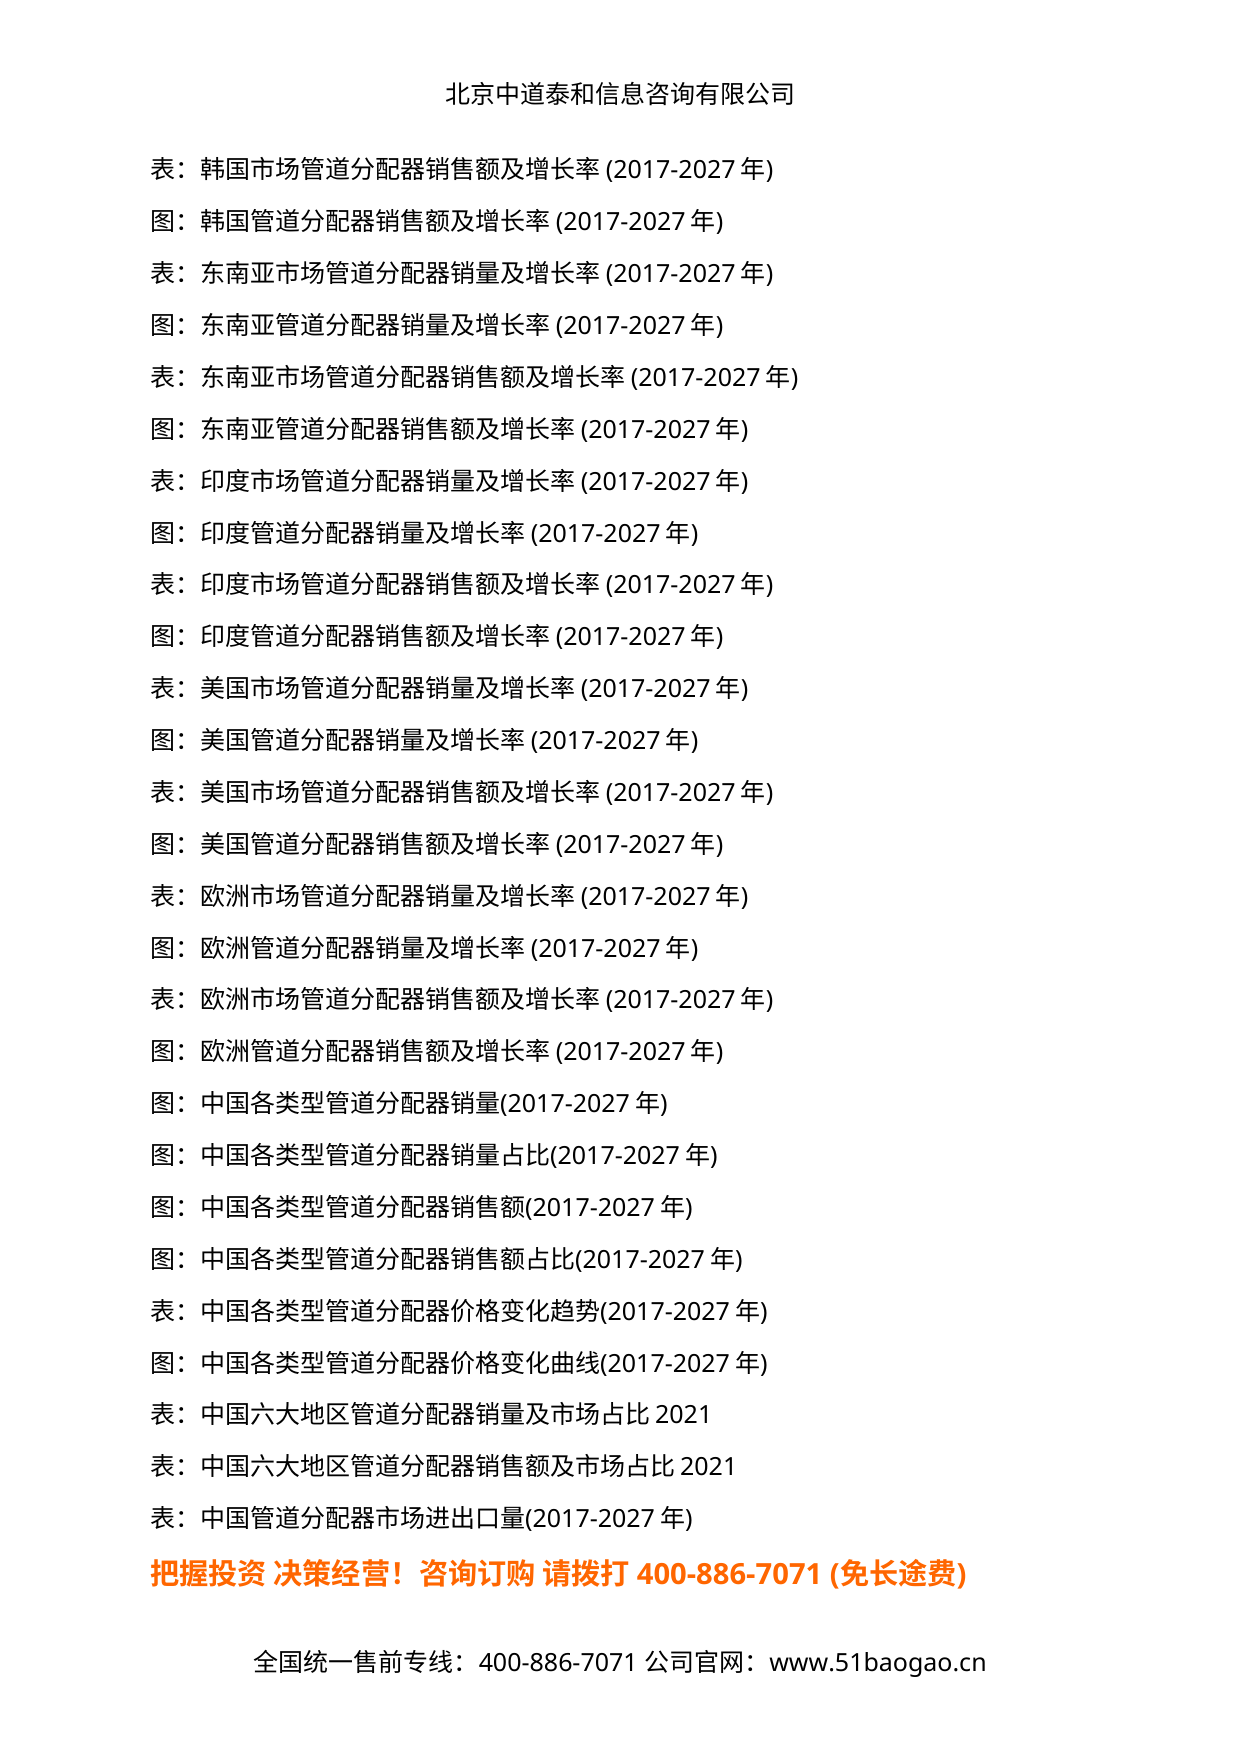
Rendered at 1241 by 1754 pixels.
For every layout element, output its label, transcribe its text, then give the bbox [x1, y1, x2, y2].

text 图：欧洲管道分配器销售额及增长率 (2017-2027年) [150, 1032, 1090, 1068]
text 图：中国各类型管道分配器价格变化曲线(2017-2027年) [150, 1343, 1090, 1379]
text 图：中国各类型管道分配器销售额(2017-2027年) [150, 1187, 1090, 1224]
text 表：中国六大地区管道分配器销量及市场占比2021 [150, 1395, 1090, 1431]
text 表：印度市场管道分配器销量及增长率 (2017-2027年) [150, 461, 1090, 497]
text 表：欧洲市场管道分配器销量及增长率 (2017-2027年) [150, 876, 1090, 912]
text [150, 1551, 1090, 1593]
text 图：欧洲管道分配器销量及增长率 (2017-2027年) [150, 928, 1090, 964]
text 表：韩国市场管道分配器销售额及增长率 (2017-2027年) [150, 150, 1090, 186]
text 表：欧洲市场管道分配器销售额及增长率 (2017-2027年) [150, 980, 1090, 1016]
text 表：美国市场管道分配器销售额及增长率 (2017-2027年) [150, 772, 1090, 809]
text 图：美国管道分配器销量及增长率 (2017-2027年) [150, 721, 1090, 757]
text 图：东南亚管道分配器销售额及增长率 (2017-2027年) [150, 409, 1090, 446]
text 表：中国六大地区管道分配器销售额及市场占比2021 [150, 1447, 1090, 1483]
text 图：中国各类型管道分配器销量占比(2017-2027年) [150, 1136, 1090, 1172]
text 表：美国市场管道分配器销量及增长率 (2017-2027年) [150, 669, 1090, 705]
text 图：美国管道分配器销售额及增长率 (2017-2027年) [150, 824, 1090, 861]
text 图：中国各类型管道分配器销售额占比(2017-2027年) [150, 1239, 1090, 1276]
text 图：东南亚管道分配器销量及增长率 (2017-2027年) [150, 306, 1090, 342]
text 表：东南亚市场管道分配器销售额及增长率 (2017-2027年) [150, 357, 1090, 394]
text 表：东南亚市场管道分配器销量及增长率 (2017-2027年) [150, 254, 1090, 290]
text 图：印度管道分配器销售额及增长率 (2017-2027年) [150, 617, 1090, 653]
text 图：中国各类型管道分配器销量(2017-2027年) [150, 1084, 1090, 1120]
text 图：韩国管道分配器销售额及增长率 (2017-2027年) [150, 202, 1090, 238]
text 图：印度管道分配器销量及增长率 (2017-2027年) [150, 513, 1090, 549]
text 表：印度市场管道分配器销售额及增长率 (2017-2027年) [150, 565, 1090, 601]
text 表：中国管道分配器市场进出口量(2017-2027年) [150, 1499, 1090, 1535]
text 表：中国各类型管道分配器价格变化趋势(2017-2027年) [150, 1291, 1090, 1327]
